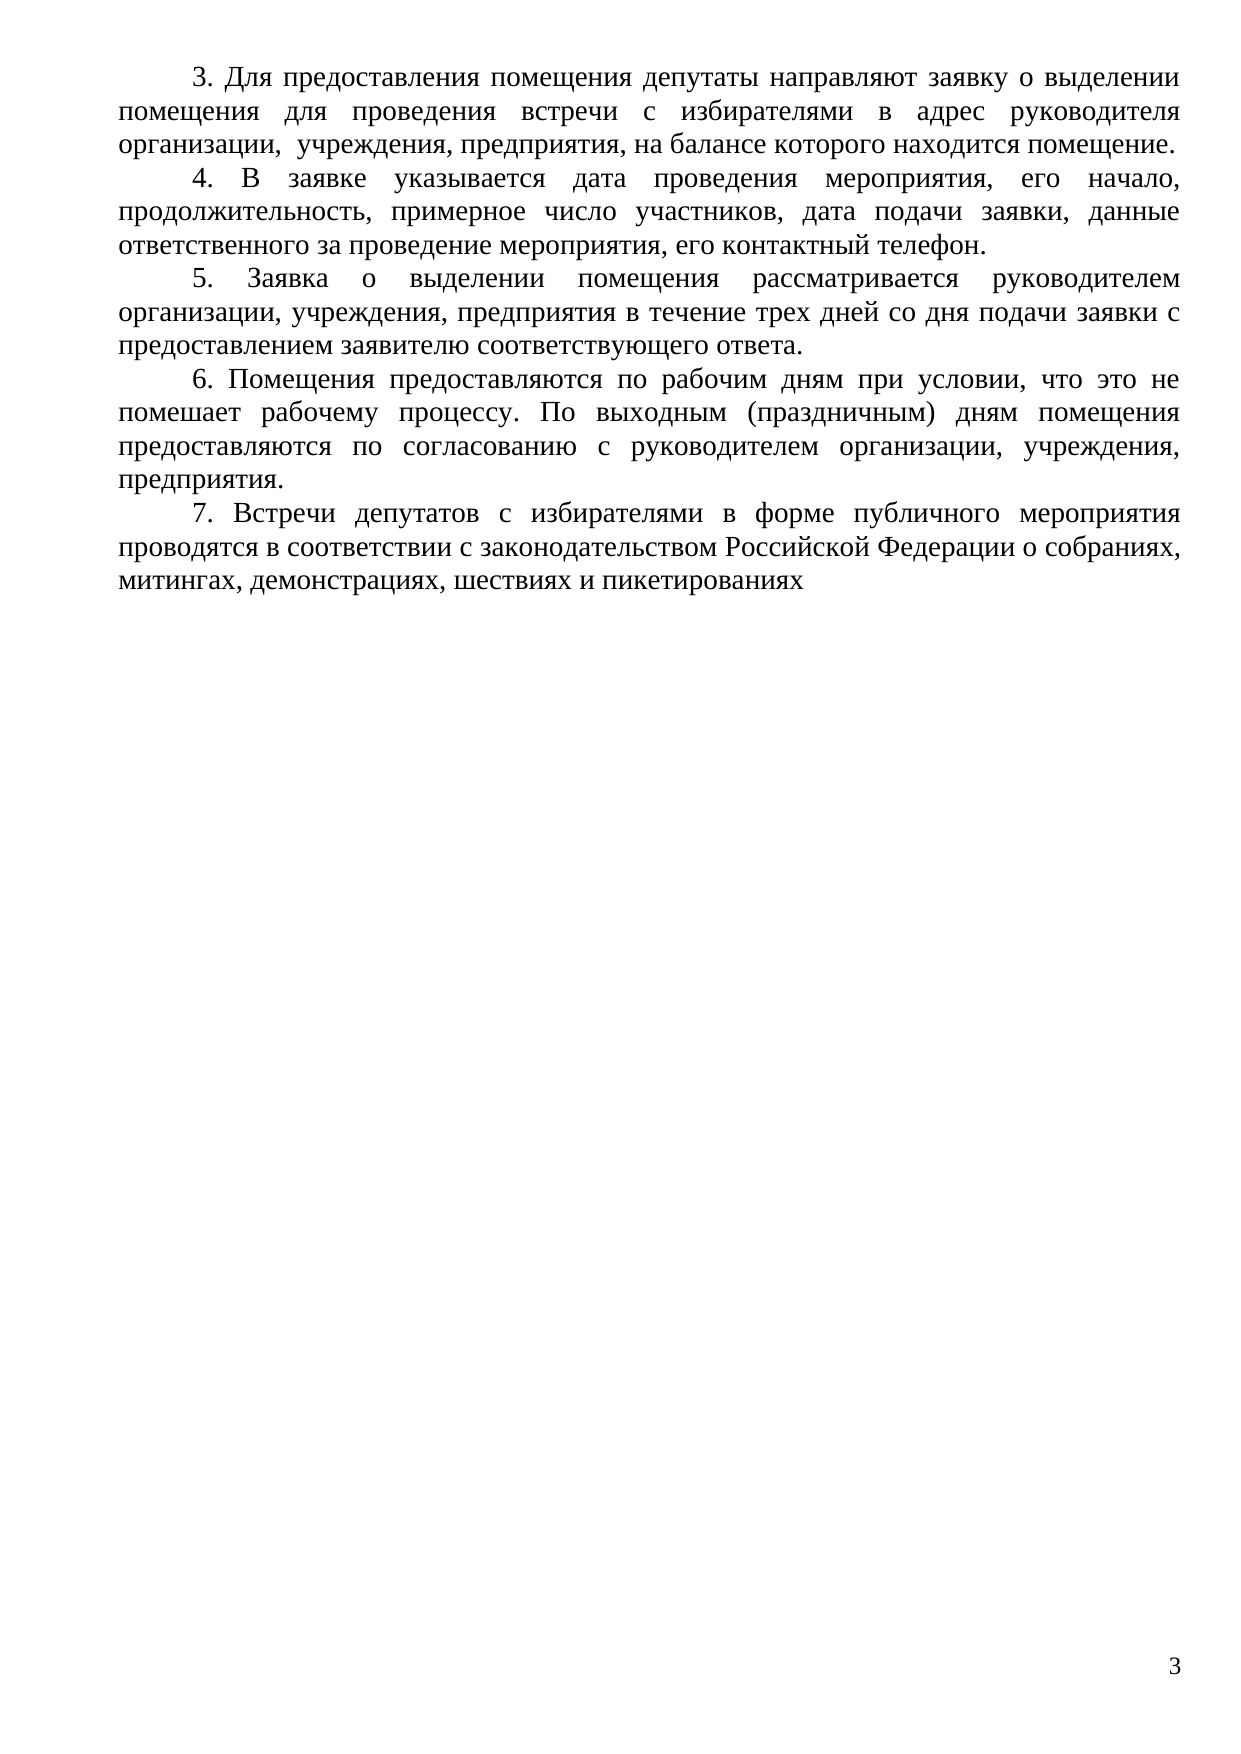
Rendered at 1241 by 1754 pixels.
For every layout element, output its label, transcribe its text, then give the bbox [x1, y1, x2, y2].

text 7. Встречи депутатов с избирателями в форме публичного мероприятия проводятся в соответствии с законодательством Российской Федерации о собраниях, митингах, демонстрациях, шествиях и пикетированиях [118, 495, 1181, 596]
text 6. Помещения предоставляются по рабочим дням при условии, что это не помешает рабочему процессу. По выходным (праздничным) дням помещения предоставляются по согласованию с руководителем организации, учреждения, предприятия. [118, 361, 1181, 495]
text 5. Заявка о выделении помещения рассматривается руководителем организации, учреждения, предприятия в течение трех дней со дня подачи заявки с предоставлением заявителю соответствующего ответа. [118, 260, 1181, 361]
text 3. Для предоставления помещения депутаты направляют заявку о выделении помещения для проведения встречи с избирателями в адрес руководителя организации, учреждения, предприятия, на балансе которого находится помещение. [118, 59, 1181, 160]
text 4. В заявке указывается дата проведения мероприятия, его начало, продолжительность, примерное число участников, дата подачи заявки, данные ответственного за проведение мероприятия, его контактный телефон. [118, 160, 1181, 260]
